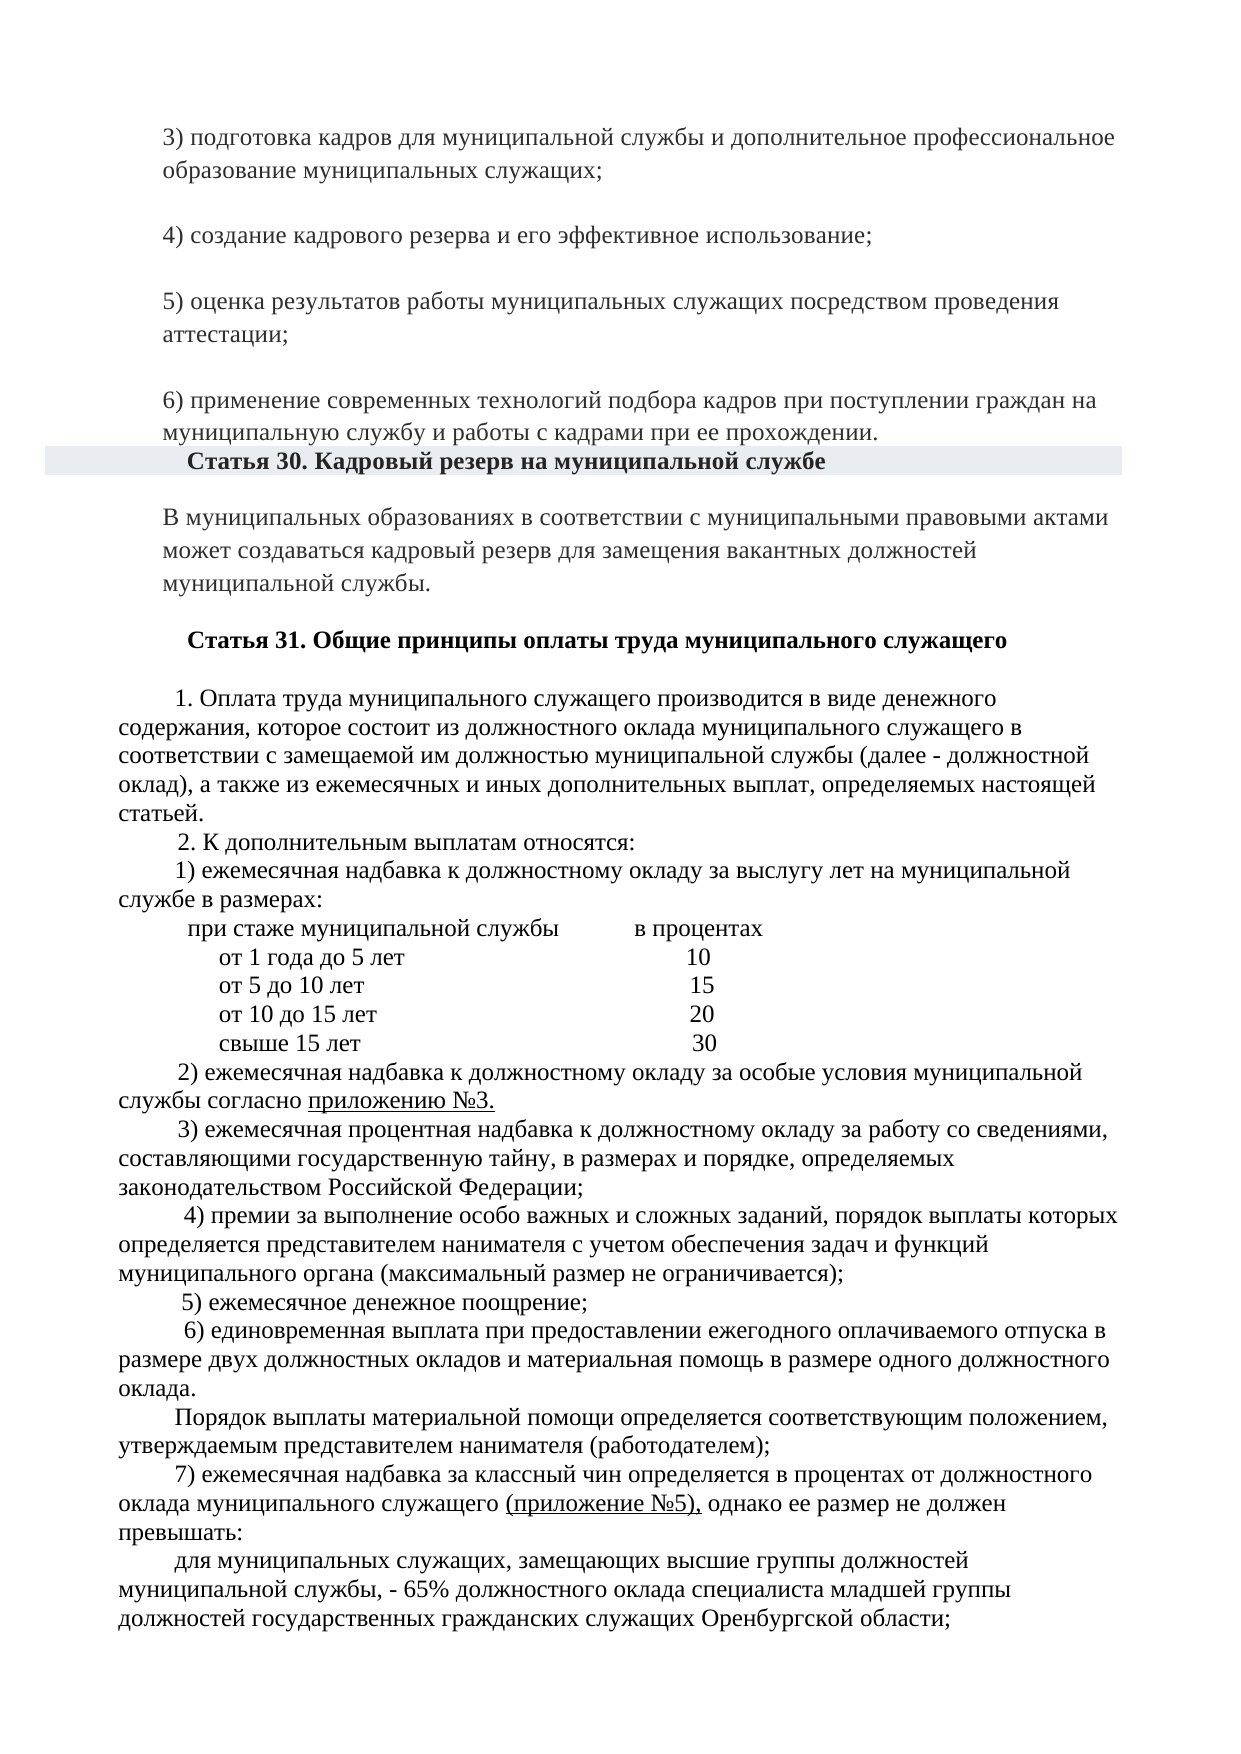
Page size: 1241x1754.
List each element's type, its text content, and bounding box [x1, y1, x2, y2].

text свыше 15 лет 30 [162, 1028, 1122, 1057]
text 6) единовременная выплата при предоставлении ежегодного оплачиваемого отпуска в размере двух должностных окладов и материальная помощь в размере одного должностного оклада. [118, 1316, 1122, 1402]
text от 5 до 10 лет 15 [162, 971, 1122, 999]
text 5) ежемесячное денежное поощрение; [162, 1287, 1122, 1316]
text 2) ежемесячная надбавка к должностному окладу за особые условия муниципальной службы согласно приложению №3. [118, 1057, 1122, 1114]
text для муниципальных служащих, замещающих высшие группы должностей муниципальной службы, - 65% должностного оклада специалиста младшей группы должностей государственных гражданских служащих Оренбургской области; [118, 1546, 1122, 1632]
text от 1 года до 5 лет 10 [162, 942, 1122, 971]
text В муниципальных образованиях в соответствии с муниципальными правовыми актами может создаваться кадровый резерв для замещения вакантных должностей муниципальной службы. [162, 498, 1122, 597]
text 7) ежемесячная надбавка за классный чин определяется в процентах от должностного оклада муниципального служащего (приложение №5), однако ее размер не должен превышать: [118, 1459, 1122, 1546]
text 1) ежемесячная надбавка к должностному окладу за выслугу лет на муниципальной службе в размерах: [118, 856, 1122, 913]
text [162, 118, 1122, 217]
text 3) ежемесячная процентная надбавка к должностному окладу за работу со сведениями, составляющими государственную тайну, в размерах и порядке, определяемых законодательством Российской Федерации; [118, 1114, 1122, 1201]
text 2. К дополнительным выплатам относятся: [162, 827, 1122, 856]
text 4) премии за выполнение особо важных и сложных заданий, порядок выплаты которых определяется представителем нанимателя с учетом обеспечения задач и функций муниципального органа (максимальный размер не ограничивается); [118, 1201, 1122, 1287]
text при стаже муниципальной службы в процентах [162, 913, 1122, 942]
text Порядок выплаты материальной помощи определяется соответствующим положением, утверждаемым представителем нанимателя (работодателем); [118, 1402, 1122, 1459]
text от 10 до 15 лет 20 [162, 999, 1122, 1028]
text 1. Оплата труда муниципального служащего производится в виде денежного содержания, которое состоит из должностного оклада муниципального служащего в соответствии с замещаемой им должностью муниципальной службы (далее - должностной оклад), а также из ежемесячных и иных дополнительных выплат, определяемых настоящей статьей. [118, 683, 1122, 827]
text 4) создание кадрового резерва и его эффективное использование; 5) оценка результатов работы муниципальных служащих посредством проведения аттестации; 6) применение современных технологий подбора кадров при поступлении граждан на муниципальную службу и работы с кадрами при ее прохождении. [162, 217, 1122, 446]
text Статья 30. Кадровый резерв на муниципальной службе [45, 446, 1122, 475]
text Статья 31. Общие принципы оплаты труда муниципального служащего [118, 626, 1122, 654]
